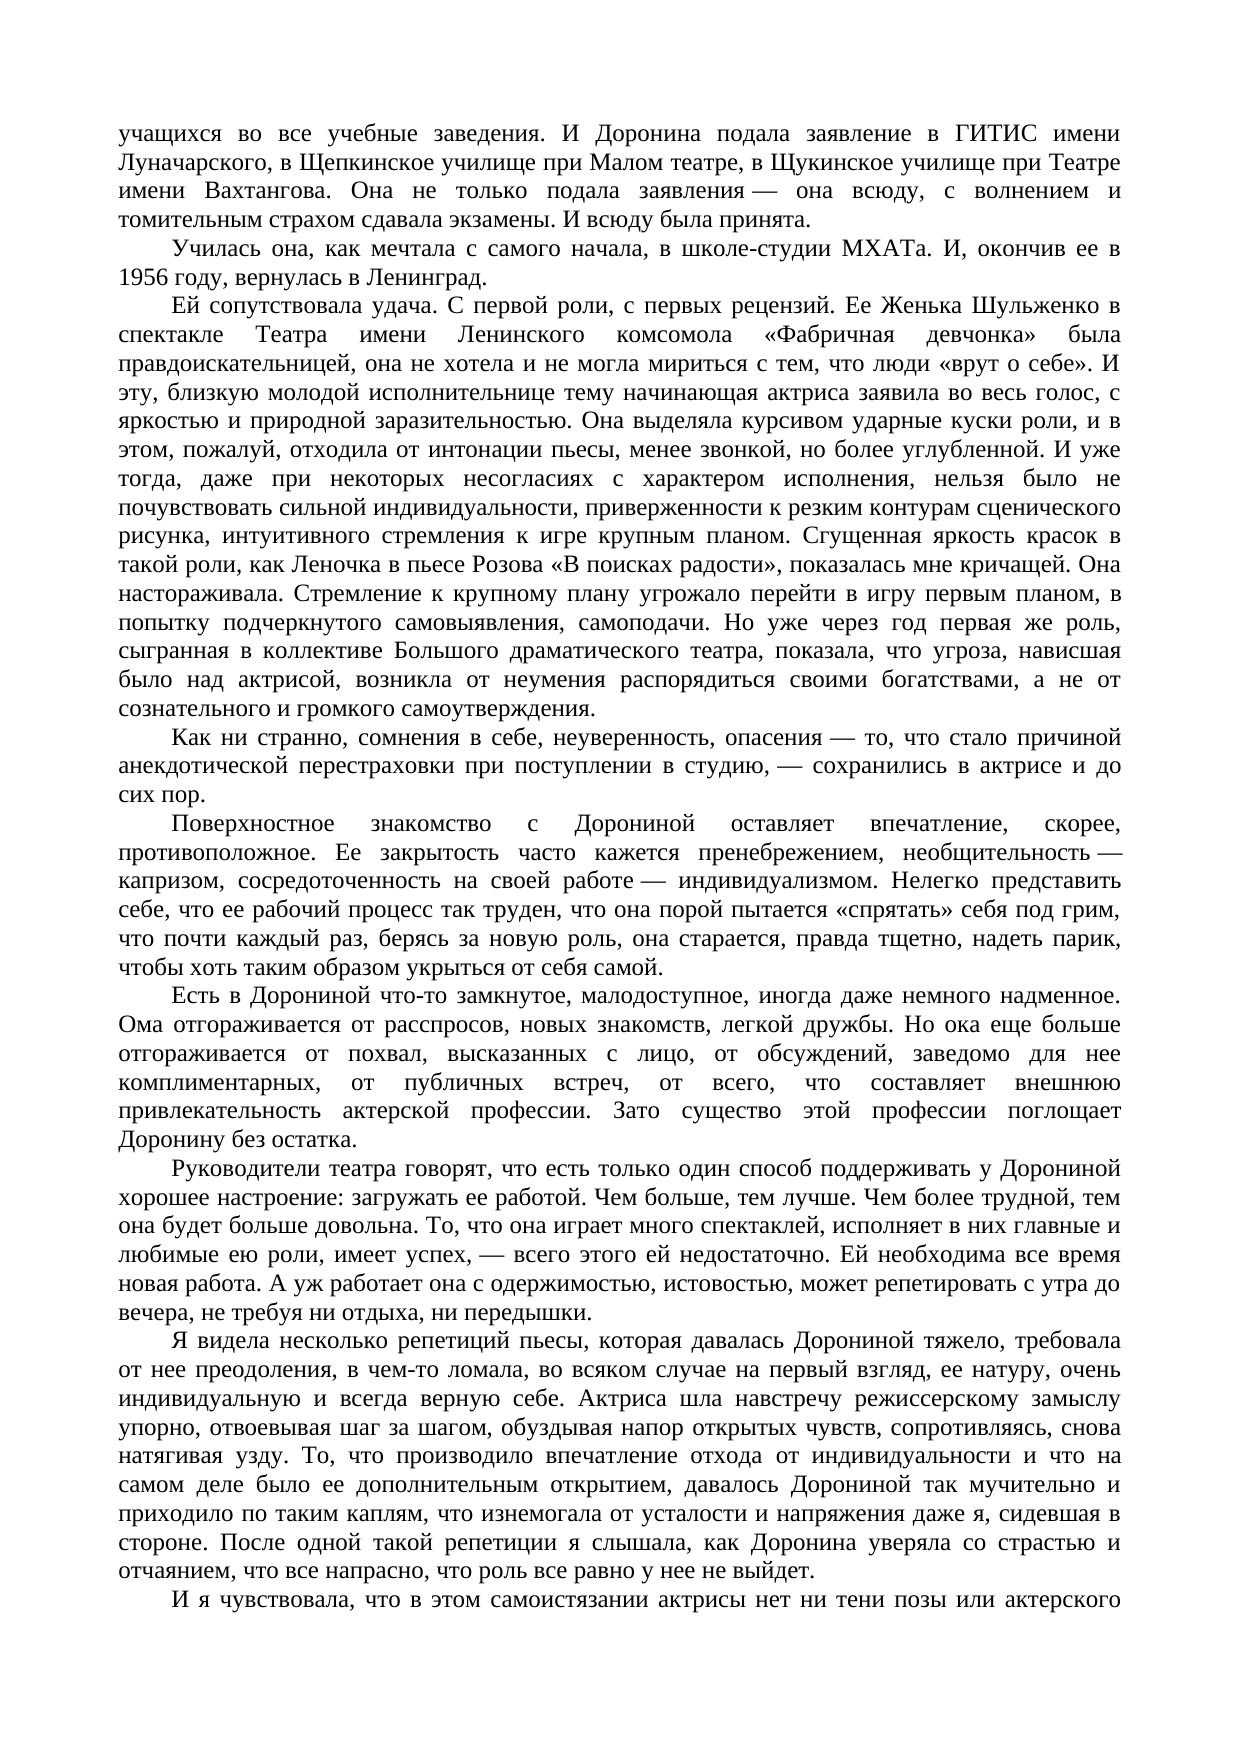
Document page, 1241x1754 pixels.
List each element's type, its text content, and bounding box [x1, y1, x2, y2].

text Училась она, как мечтала с самого начала, в школе-студии МХАТа. И, окончив ее в 1956 году, вернулась в Ленинград. [118, 233, 1122, 291]
text Как ни странно, сомнения в себе, неуверенность, опасения — то, что стало причиной анекдотической перестраховки при поступлении в студию, — сохранились в актрисе и до сих пор. [118, 722, 1122, 808]
text Есть в Дорониной что-то замкнутое, малодоступное, иногда даже немного надменное. Ома отгораживается от расспросов, новых знакомств, легкой дружбы. Но ока еще больше отгораживается от похвал, высказанных с лицо, от обсуждений, заведомо для нее комплиментарных, от публичных встреч, от всего, что составляет внешнюю привлекательность актерской профессии. Зато существо этой профессии поглощает Доронину без остатка. [118, 981, 1122, 1153]
text Поверхностное знакомство с Дорониной оставляет впечатление, скорее, противоположное. Ее закрытость часто кажется пренебрежением, необщительность — капризом, сосредоточенность на своей работе — индивидуализмом. Нелегко представить себе, что ее рабочий процесс так труден, что она порой пытается «спрятать» себя под грим, что почти каждый раз, берясь за новую роль, она старается, правда тщетно, надеть парик, чтобы хоть таким образом укрыться от себя самой. [118, 808, 1122, 981]
text Я видела несколько репетиций пьесы, которая давалась Дорониной тяжело, требовала от нее преодоления, в чем-то ломала, во всяком случае на первый взгляд, ее натуру, очень индивидуальную и всегда верную себе. Актриса шла навстречу режиссерскому замыслу упорно, отвоевывая шаг за шагом, обуздывая напор открытых чувств, сопротивляясь, снова натягивая узду. То, что производило впечатление отхода {153} от индивидуальности и что на самом деле было ее дополнительным открытием, давалось Дорониной так мучительно и приходило по таким каплям, что изнемогала от усталости и напряжения даже я, сидевшая в стороне. После одной такой репетиции я слышала, как Доронина уверяла со страстью и отчаянием, что все напрасно, что роль все равно у нее не выйдет. [118, 1326, 1122, 1584]
text Ей сопутствовала удача. С первой роли, с первых рецензий. Ее Женька Шульженко в спектакле Театра имени Ленинского комсомола «Фабричная девчонка» была правдоискательницей, она не хотела и не могла мириться с тем, что люди «врут о себе». И эту, близкую молодой исполнительнице тему начинающая актриса заявила во весь голос, с яркостью и природной заразительностью. Она выделяла курсивом ударные куски роли, и в этом, пожалуй, отходила от интонации пьесы, менее звонкой, но более углубленной. И уже тогда, даже при некоторых несогласиях с характером исполнения, нельзя было не почувствовать сильной индивидуальности, приверженности к резким контурам сценического рисунка, интуитивного стремления к игре крупным планом. Сгущенная яркость красок в такой роли, как Леночка в пьесе Розова «В поисках радости», показалась мне кричащей. Она настораживала. Стремление к крупному плану угрожало {152} перейти в игру первым планом, в попытку подчеркнутого самовыявления, самоподачи. Но уже через год первая же роль, сыгранная в коллективе Большого драматического театра, показала, что угроза, нависшая было над актрисой, возникла от неумения распорядиться своими богатствами, а не от сознательного и громкого самоутверждения. [118, 291, 1122, 722]
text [118, 1584, 1122, 1613]
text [118, 118, 1122, 233]
text Руководители театра говорят, что есть только один способ поддерживать у Дорониной хорошее настроение: загружать ее работой. Чем больше, тем лучше. Чем более трудной, тем она будет больше довольна. То, что она играет много спектаклей, исполняет в них главные и любимые ею роли, имеет успех, — всего этого ей недостаточно. Ей необходима все время новая работа. А уж работает она с одержимостью, истовостью, может репетировать с утра до вечера, не требуя ни отдыха, ни передышки. [118, 1153, 1122, 1326]
